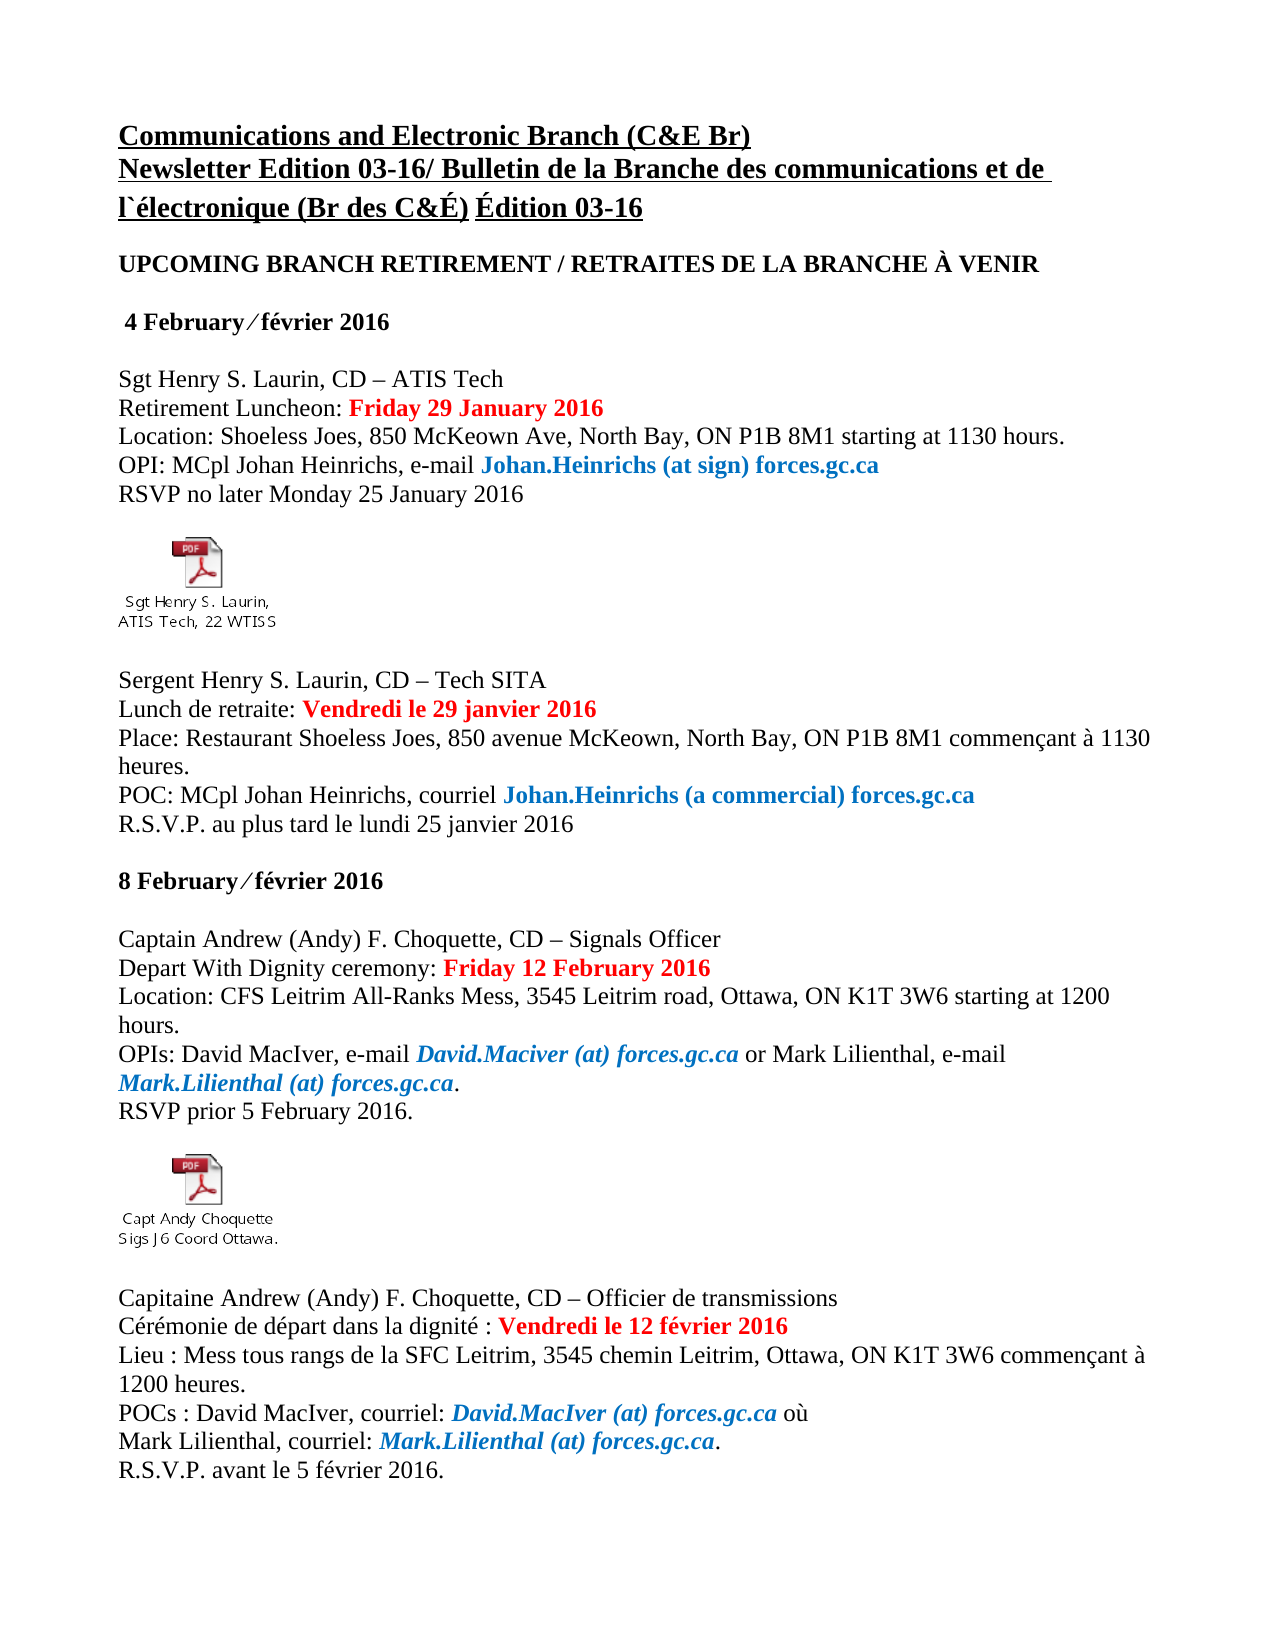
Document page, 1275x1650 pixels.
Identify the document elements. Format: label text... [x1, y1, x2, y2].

text Capitaine Andrew (Andy) F. Choquette, CD – Officier de transmissions [118, 1283, 1157, 1311]
text Location: Shoeless Joes, 850 McKeown Ave, North Bay, ON P1B 8M1 starting at 1130 hours. [118, 421, 1157, 450]
text Sergent Henry S. Laurin, CD – Tech SITA [118, 665, 1157, 694]
text R.S.V.P. avant le 5 février 2016. [118, 1455, 1157, 1484]
text RSVP no later Monday 25 January 2016 [118, 479, 1157, 508]
text Captain Andrew (Andy) F. Choquette, CD – Signals Officer [118, 924, 1157, 953]
text R.S.V.P. au plus tard le lundi 25 janvier 2016 [118, 809, 1157, 838]
text 4 February ⁄ février 2016 [118, 307, 1157, 336]
text Mark Lilienthal, courriel: Mark.Lilienthal (at) forces.gc.ca. [118, 1426, 1157, 1455]
text Newsletter Edition 03-16/ Bulletin de la Branche des communications et de l`électronique (Br des C&É) Édition 03-16 [118, 152, 1157, 224]
text Sgt Henry S. Laurin, CD – ATIS Tech [118, 364, 1157, 393]
text UPCOMING BRANCH RETIREMENT / RETRAITES DE LA BRANCHE À VENIR [118, 249, 1157, 278]
text Lunch de retraite: Vendredi le 29 janvier 2016 [118, 694, 1157, 723]
text Depart With Dignity ceremony: Friday 12 February 2016 [118, 953, 1157, 981]
text Retirement Luncheon: Friday 29 January 2016 [118, 393, 1157, 421]
text Lieu : Mess tous rangs de la SFC Leitrim, 3545 chemin Leitrim, Ottawa, ON K1T 3W6 commençant à 1200 heures. [118, 1340, 1157, 1398]
text POCs : David MacIver, courriel: David.MacIver (at) forces.gc.ca où [118, 1398, 1157, 1426]
text RSVP prior 5 February 2016. [118, 1096, 1157, 1125]
text Communications and Electronic Branch (C&E Br) [118, 118, 1157, 152]
text Cérémonie de départ dans la dignité : Vendredi le 12 février 2016 [118, 1311, 1157, 1340]
text OPI: MCpl Johan Heinrichs, e-mail Johan.Heinrichs (at sign) forces.gc.ca [118, 450, 1157, 479]
text Location: CFS Leitrim All-Ranks Mess, 3545 Leitrim road, Ottawa, ON K1T 3W6 starting at 1200 hours. [118, 981, 1157, 1039]
text POC: MCpl Johan Heinrichs, courriel Johan.Heinrichs (a commercial) forces.gc.ca [118, 780, 1157, 809]
text OPIs: David MacIver, e-mail David.Maciver (at) forces.gc.ca or Mark Lilienthal, e-mail Mark.Lilienthal (at) forces.gc.ca. [118, 1039, 1157, 1096]
text Place: Restaurant Shoeless Joes, 850 avenue McKeown, North Bay, ON P1B 8M1 commençant à 1130 heures. [118, 723, 1157, 780]
text 8 February ⁄ février 2016 [118, 866, 1157, 895]
